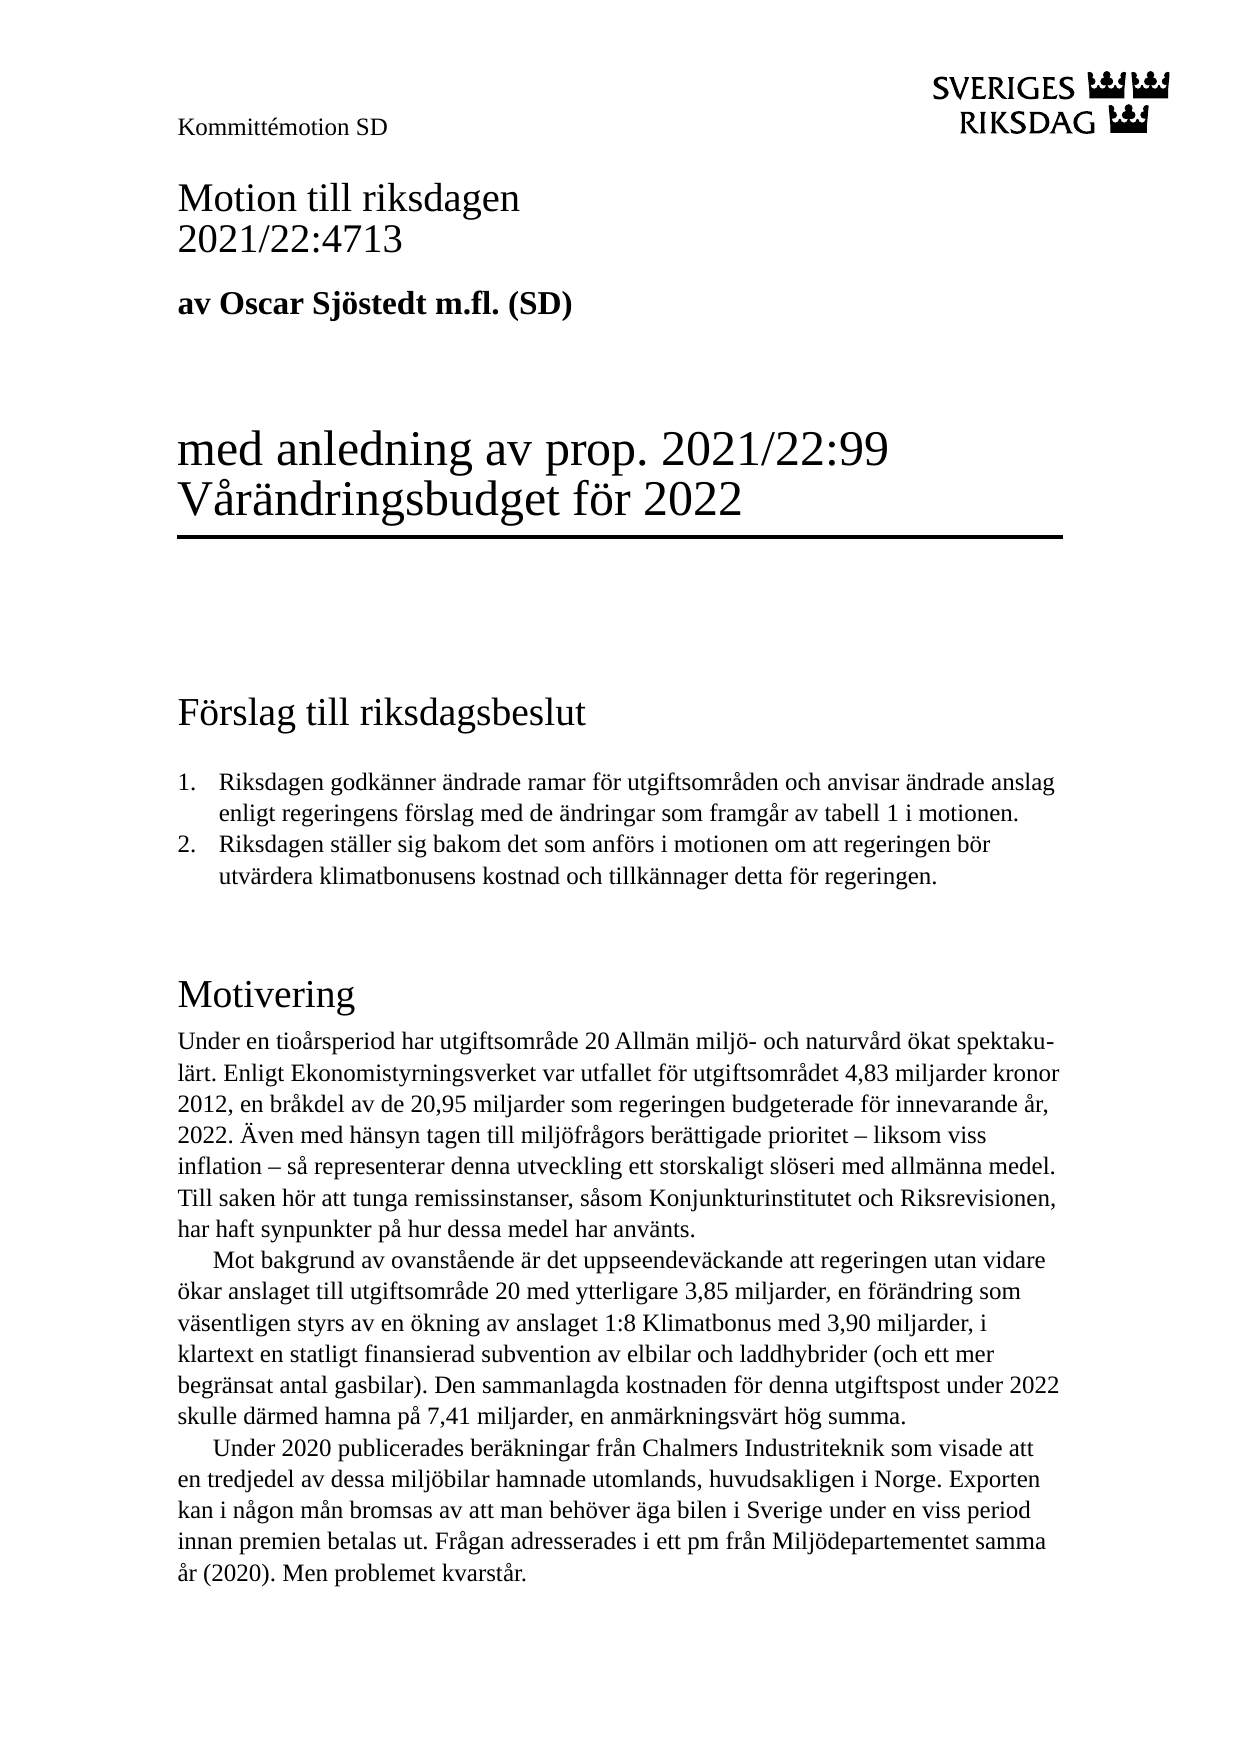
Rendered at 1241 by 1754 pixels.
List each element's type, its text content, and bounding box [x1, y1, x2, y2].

text Mot bakgrund av ovanstående är det uppseendeväckande att regeringen utan vidare ökar anslaget till utgiftsområde 20 med ytterligare 3,85 miljarder, en förändring som väsentligen styrs av en ökning av anslaget 1:8 Klimatbonus med 3,90 miljarder, i klartext en statligt finansierad subvention av elbilar och laddhybrider (och ett mer begränsat antal gasbilar). Den sammanlagda kostnaden för denna utgiftspost under 2022 skulle därmed hamna på 7,41 miljarder, en anmärkningsvärt hög summa. [177, 1243, 1063, 1430]
text Under 2020 publicerades beräkningar från Chalmers Industriteknik som visade att en tredjedel av dessa miljöbilar hamnade utomlands, huvudsakligen i Norge. Exporten kan i någon mån bromsas av att man behöver äga bilen i Sverige under en viss period innan premien betalas ut. Frågan adresserades i ett pm från Miljödepartementet samma år (2020). Men problemet kvarstår. [177, 1430, 1063, 1586]
text Under en tioårsperiod har utgiftsområde 20 Allmän miljö- och naturvård ökat spektakulärt. Enligt Ekonomistyrningsverket var utfallet för utgiftsområdet 4,83 miljarder kronor 2012, en bråkdel av de 20,95 miljarder som regeringen budgeterade för innevarande år, 2022. Även med hänsyn tagen till miljöfrågors berättigade prioritet – liksom viss inflation – så representerar denna utveckling ett storskaligt slöseri med allmänna medel. Till saken hör att tunga remissinstanser, såsom Konjunkturinstitutet och Riksrevisionen, har haft synpunkter på hur dessa medel har använts. [177, 1024, 1063, 1243]
